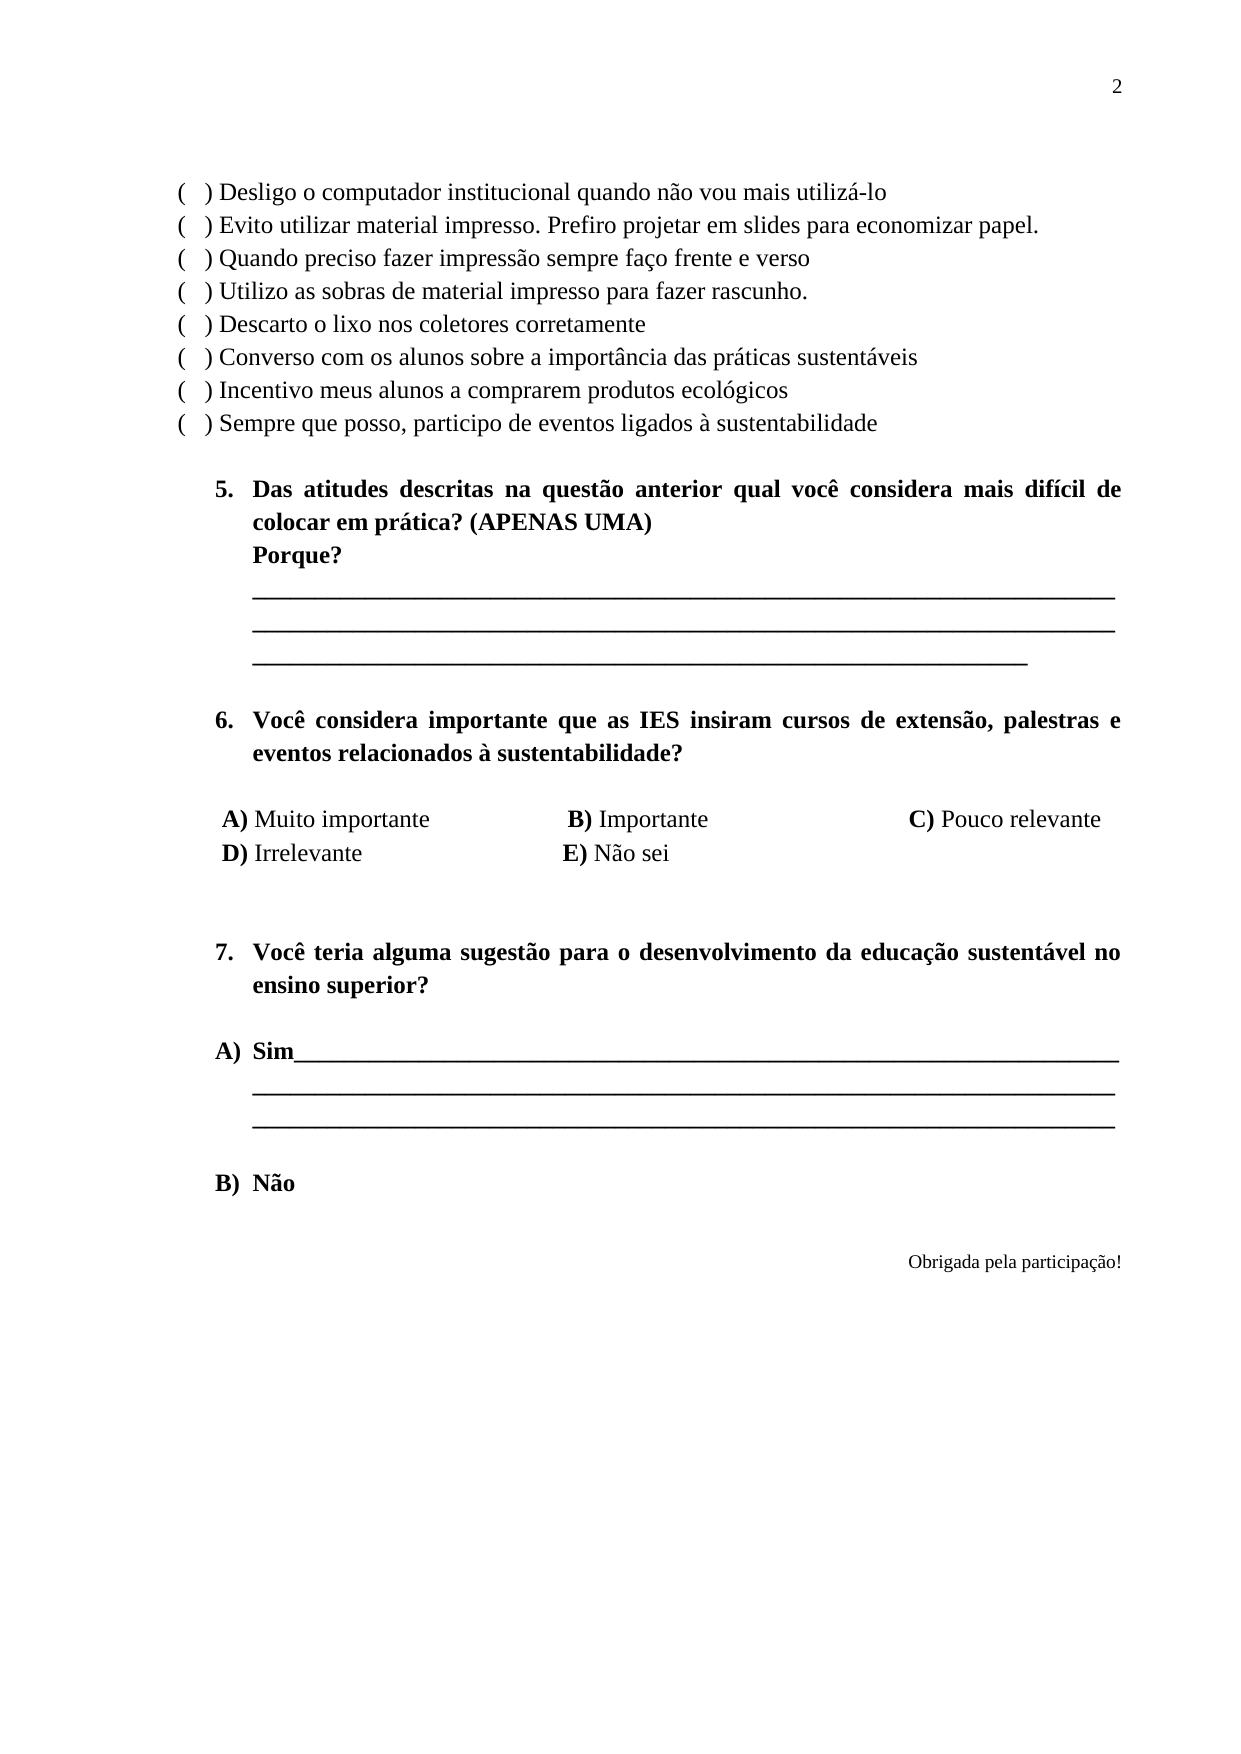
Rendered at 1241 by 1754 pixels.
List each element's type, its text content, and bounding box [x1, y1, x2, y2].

text D) Irrelevante E) Não sei [222, 838, 1122, 866]
text Obrigada pela participação! [177, 1234, 1122, 1272]
text ( ) Descarto o lixo nos coletores corretamente [177, 309, 1122, 338]
text A) Muito importante B) Importante C) Pouco relevante [222, 804, 1122, 833]
text ( ) Incentivo meus alunos a comprarem produtos ecológicos [177, 375, 1122, 404]
list Você teria alguma sugestão para o desenvolvimento da educação sustentável no ensino superior? [215, 937, 1122, 998]
list Sim____________________________________________________________________________________________________________________________________________________________________________________________________________ [215, 1036, 1122, 1131]
list Das atitudes descritas na questão anterior qual você considera mais difícil de colocar em prática? (APENAS UMA) [215, 474, 1122, 536]
text ( ) Utilizo as sobras de material impresso para fazer rascunho. [177, 276, 1122, 305]
text ( ) Converso com os alunos sobre a importância das práticas sustentáveis [177, 342, 1122, 371]
list Você considera importante que as IES insiram cursos de extensão, palestras e eventos relacionados à sustentabilidade? [215, 706, 1122, 767]
list Não [215, 1168, 1122, 1197]
text ( ) Desligo o computador institucional quando não vou mais utilizá-lo [177, 177, 1122, 206]
text ( ) Quando preciso fazer impressão sempre faço frente e verso [177, 243, 1122, 272]
text ( ) Evito utilizar material impresso. Prefiro projetar em slides para economizar papel. [177, 210, 1122, 239]
text ( ) Sempre que posso, participo de eventos ligados à sustentabilidade [177, 408, 1122, 437]
list Porque?________________________________________________________________________________________________________________________________________________________________________________________________________ [252, 540, 1122, 668]
